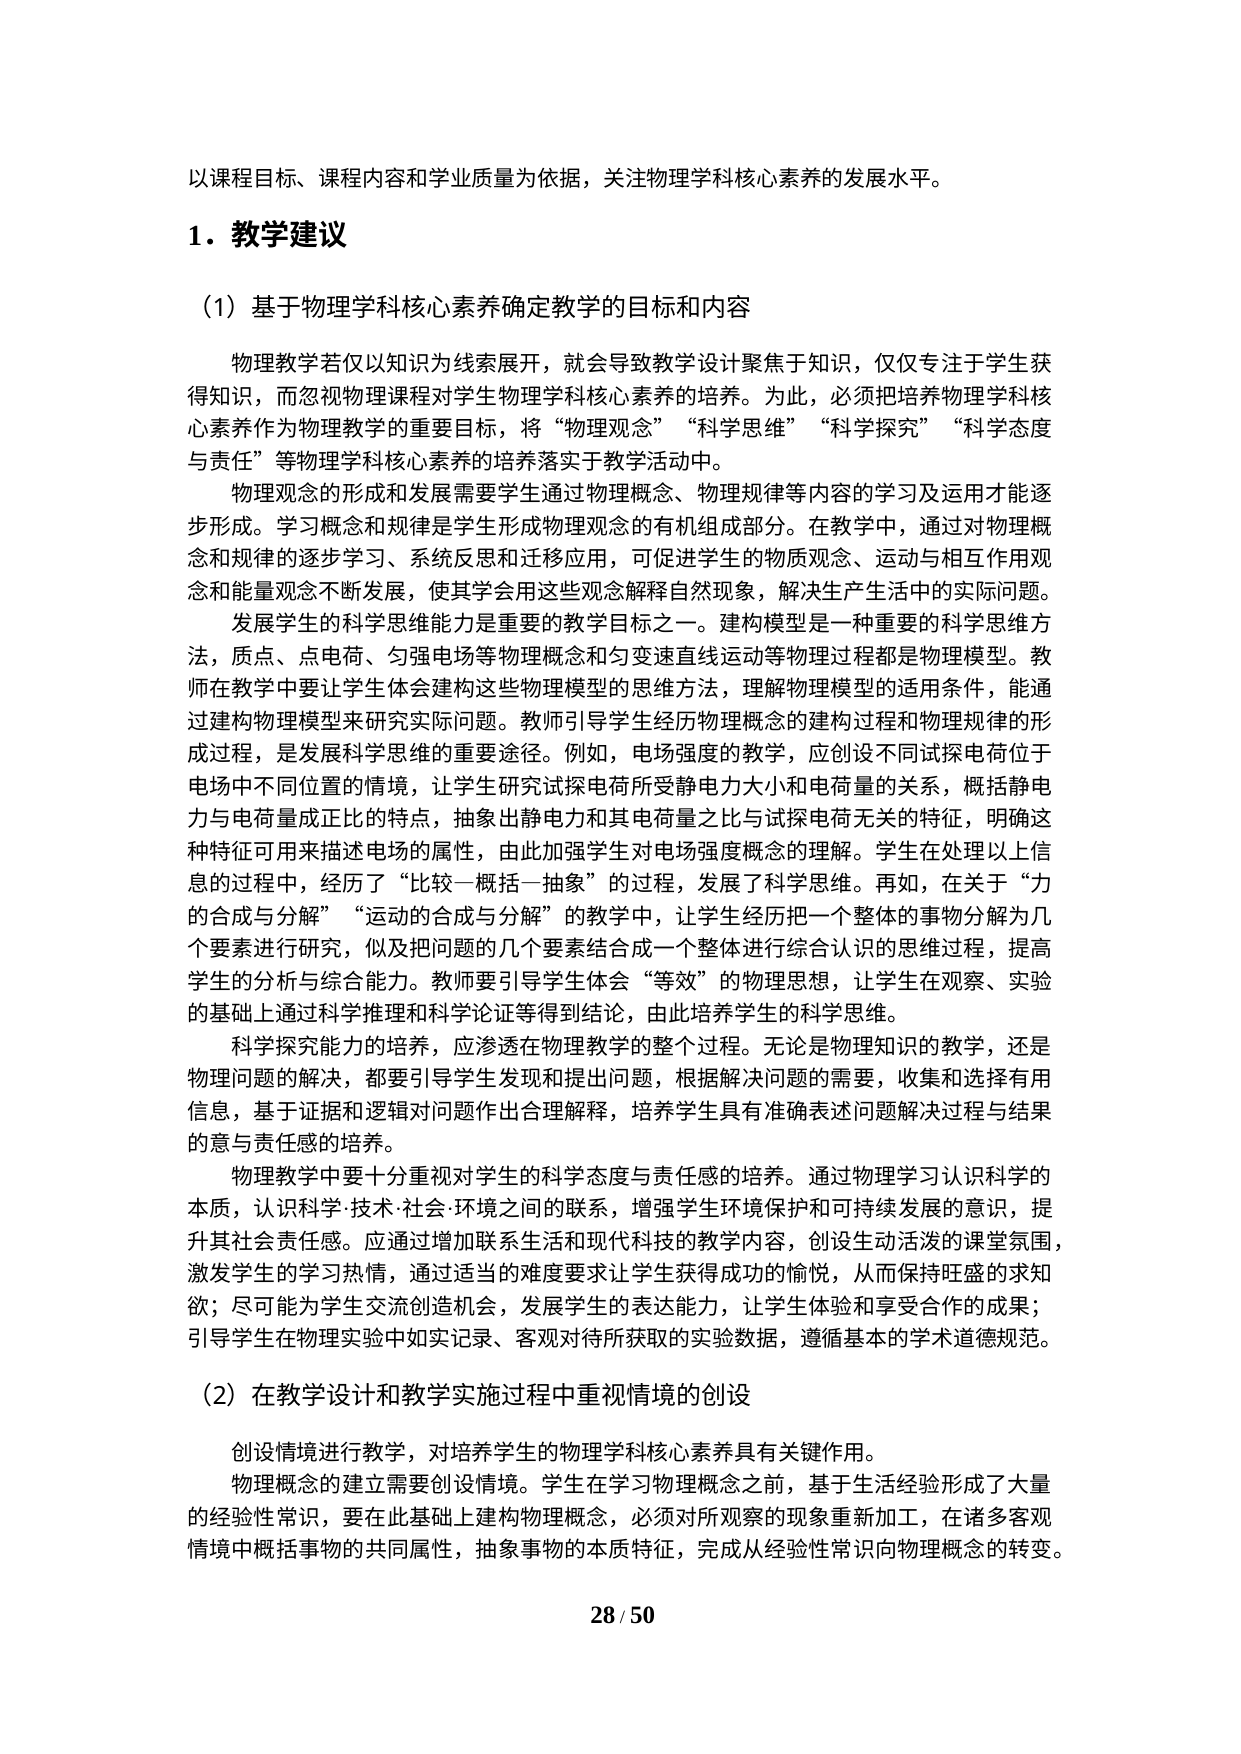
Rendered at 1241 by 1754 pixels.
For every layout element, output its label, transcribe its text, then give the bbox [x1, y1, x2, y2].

text 物理观念的形成和发展需要学生通过物理概念、物理规律等内容的学习及运用才能逐步形成。学习概念和规律是学生形成物理观念的有机组成部分。在教学中，通过对物理概念和规律的逐步学习、系统反思和迁移应用，可促进学生的物质观念、运动与相互作用观念和能量观念不断发展，使其学会用这些观念解释自然现象，解决生产生活中的实际问题。 [187, 476, 1053, 606]
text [187, 1467, 1053, 1564]
text 物理教学中要十分重视对学生的科学态度与责任感的培养。通过物理学习认识科学的本质，认识科学·技术·社会·环境之间的联系，增强学生环境保护和可持续发展的意识，提升其社会责任感。应通过增加联系生活和现代科技的教学内容，创设生动活泼的课堂氛围，激发学生的学习热情，通过适当的难度要求让学生获得成功的愉悦，从而保持旺盛的求知欲；尽可能为学生交流创造机会，发展学生的表达能力，让学生体验和享受合作的成果；引导学生在物理实验中如实记录、客观对待所获取的实验数据，遵循基本的学术道德规范。 [187, 1158, 1053, 1353]
subtitle （2）在教学设计和教学实施过程中重视情境的创设 [187, 1361, 1053, 1426]
subtitle 1．教学建议 [187, 200, 1053, 265]
text 科学探究能力的培养，应渗透在物理教学的整个过程。无论是物理知识的教学，还是物理问题的解决，都要引导学生发现和提出问题，根据解决问题的需要，收集和选择有用信息，基于证据和逻辑对问题作出合理解释，培养学生具有准确表述问题解决过程与结果的意与责任感的培养。 [187, 1028, 1053, 1158]
text 创设情境进行教学，对培养学生的物理学科核心素养具有关键作用。 [187, 1434, 1053, 1467]
text 发展学生的科学思维能力是重要的教学目标之一。建构模型是一种重要的科学思维方法，质点、点电荷、匀强电场等物理概念和匀变速直线运动等物理过程都是物理模型。教师在教学中要让学生体会建构这些物理模型的思维方法，理解物理模型的适用条件，能通过建构物理模型来研究实际问题。教师引导学生经历物理概念的建构过程和物理规律的形成过程，是发展科学思维的重要途径。例如，电场强度的教学，应创设不同试探电荷位于电场中不同位置的情境，让学生研究试探电荷所受静电力大小和电荷量的关系，概括静电力与电荷量成正比的特点，抽象出静电力和其电荷量之比与试探电荷无关的特征，明确这种特征可用来描述电场的属性，由此加强学生对电场强度概念的理解。学生在处理以上信息的过程中，经历了“比较—概括—抽象”的过程，发展了科学思维。再如，在关于“力的合成与分解”“运动的合成与分解”的教学中，让学生经历把一个整体的事物分解为几个要素进行研究，似及把问题的几个要素结合成一个整体进行综合认识的思维过程，提高学生的分析与综合能力。教师要引导学生体会“等效”的物理思想，让学生在观察、实验的基础上通过科学推理和科学论证等得到结论，由此培养学生的科学思维。 [187, 606, 1053, 1028]
text 物理教学若仅以知识为线索展开，就会导致教学设计聚焦于知识，仅仅专注于学生获得知识，而忽视物理课程对学生物理学科核心素养的培养。为此，必须把培养物理学科核心素养作为物理教学的重要目标，将“物理观念”“科学思维”“科学探究”“科学态度与责任”等物理学科核心素养的培养落实于教学活动中。 [187, 346, 1053, 476]
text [187, 160, 1053, 193]
subtitle （1）基于物理学科核心素养确定教学的目标和内容 [187, 273, 1053, 338]
